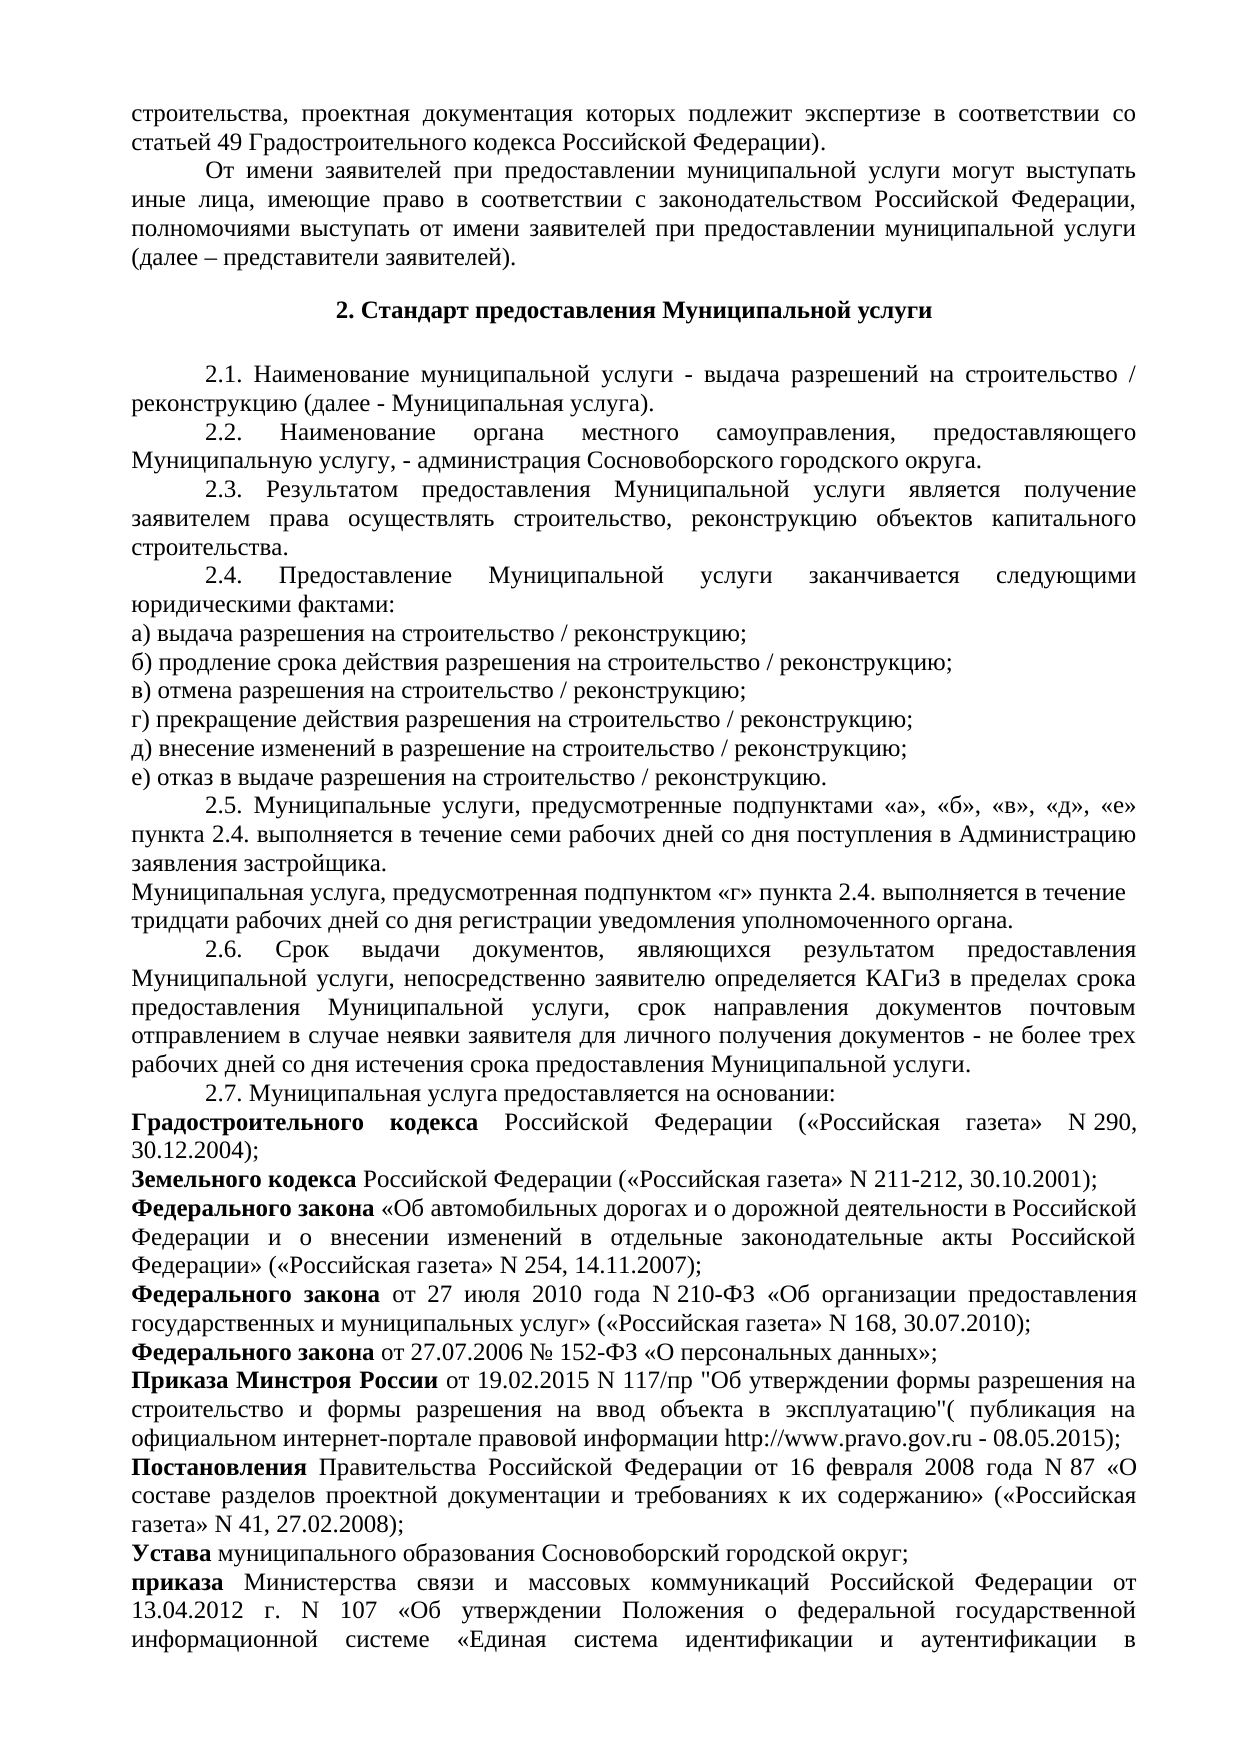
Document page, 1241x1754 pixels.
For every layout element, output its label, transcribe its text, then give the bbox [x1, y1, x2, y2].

text Федерального закона от 27 июля 2010 года N 210-ФЗ «Об организации предоставления государственных и муниципальных услуг» («Российская газета» N 168, 30.07.2010); [131, 1279, 1137, 1337]
text в) отмена разрешения на строительство / реконструкцию; [131, 675, 1137, 704]
subtitle 2. Стандарт предоставления Муниципальной услуги [131, 295, 1137, 324]
text Градостроительного кодекса Российской Федерации («Российская газета» N 290, 30.12.2004); [131, 1107, 1137, 1164]
text Федерального закона от 27.07.2006 № 152-ФЗ «О персональных данных»; [131, 1337, 1137, 1365]
text б) продление срока действия разрешения на строительство / реконструкцию; [131, 647, 1137, 675]
text Земельного кодекса Российской Федерации («Российская газета» N 211-212, 30.10.2001); [131, 1164, 1137, 1193]
text Муниципальная услуга, предусмотренная подпунктом «г» пункта 2.4. выполняется в течение тридцати рабочих дней со дня регистрации уведомления уполномоченного органа. [131, 877, 1137, 934]
text е) отказ в выдаче разрешения на строительство / реконструкцию. [131, 762, 1137, 790]
text а) выдача разрешения на строительство / реконструкцию; [131, 618, 1137, 647]
text г) прекращение действия разрешения на строительство / реконструкцию; [131, 704, 1137, 733]
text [131, 1567, 1137, 1653]
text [131, 98, 1137, 155]
text От имени заявителей при предоставлении муниципальной услуги могут выступать иные лица, имеющие право в соответствии с законодательством Российской Федерации, полномочиями выступать от имени заявителей при предоставлении муниципальной услуги (далее – представители заявителей). [131, 155, 1137, 270]
text д) внесение изменений в разрешение на строительство / реконструкцию; [131, 733, 1137, 762]
text 2.5. Муниципальные услуги, предусмотренные подпунктами «а», «б», «в», «д», «е» пункта 2.4. выполняется в течение семи рабочих дней со дня поступления в Администрацию заявления застройщика. [131, 790, 1137, 877]
text 2.4. Предоставление Муниципальной услуги заканчивается следующими юридическими фактами: [131, 560, 1137, 618]
text 2.2. Наименование органа местного самоуправления, предоставляющего Муниципальную услугу, - администрация Сосновоборского городского округа. [131, 417, 1137, 474]
text Федерального закона «Об автомобильных дорогах и о дорожной деятельности в Российской Федерации и о внесении изменений в отдельные законодательные акты Российской Федерации» («Российская газета» N 254, 14.11.2007); [131, 1193, 1137, 1279]
text Приказа Минстроя России от 19.02.2015 N 117/пр "Об утверждении формы разрешения на строительство и формы разрешения на ввод объекта в эксплуатацию"( публикация на официальном интернет-портале правовой информации http://www.pravo.gov.ru - 08.05.2015); [131, 1365, 1137, 1452]
text 2.1. Наименование муниципальной услуги - выдача разрешений на строительство / реконструкцию (далее - Муниципальная услуга). [131, 359, 1137, 417]
text Устава муниципального образования Сосновоборский городской округ; [131, 1538, 1137, 1567]
text 2.3. Результатом предоставления Муниципальной услуги является получение заявителем права осуществлять строительство, реконструкцию объектов капитального строительства. [131, 474, 1137, 560]
text Постановления Правительства Российской Федерации от 16 февраля 2008 года N 87 «О составе разделов проектной документации и требованиях к их содержанию» («Российская газета» N 41, 27.02.2008); [131, 1452, 1137, 1538]
text 2.6. Срок выдачи документов, являющихся результатом предоставления Муниципальной услуги, непосредственно заявителю определяется КАГиЗ в пределах срока предоставления Муниципальной услуги, срок направления документов почтовым отправлением в случае неявки заявителя для личного получения документов - не более трех рабочих дней со дня истечения срока предоставления Муниципальной услуги. [131, 934, 1137, 1078]
text 2.7. Муниципальная услуга предоставляется на основании: [131, 1078, 1137, 1107]
